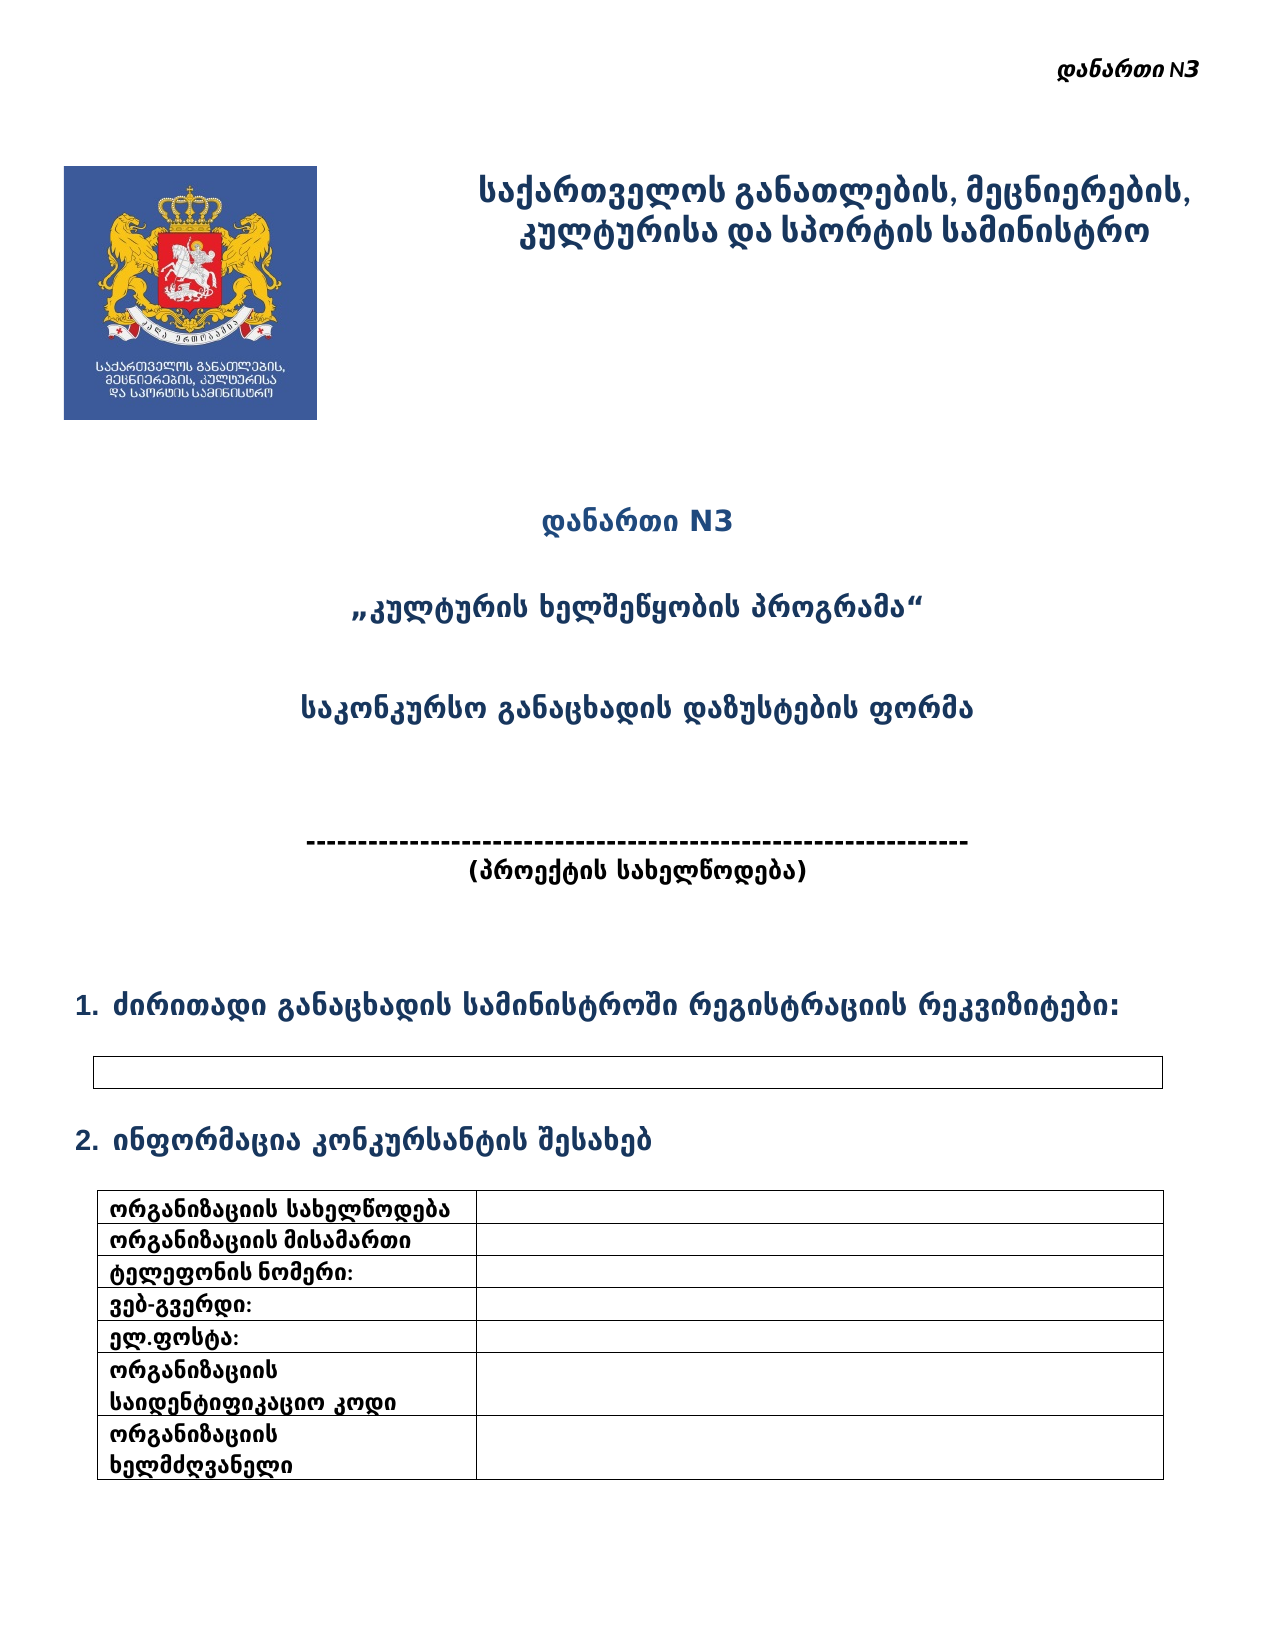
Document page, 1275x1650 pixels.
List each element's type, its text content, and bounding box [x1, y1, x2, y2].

table_header [94, 1057, 1162, 1088]
text საკონკურსო განაცხადის დაზუსტების ფორმა [75, 692, 1200, 726]
table_header [64, 134, 431, 441]
table_cell ვებ-გვერდი: [98, 1288, 476, 1319]
picture [63, 166, 317, 420]
table_cell ორგანიზაციის ხელმძღვანელი [98, 1416, 476, 1479]
table_header საქართველოს განათლების, მეცნიერების, კულტურისა და სპორტის სამინისტრო [431, 134, 1237, 441]
table_cell [477, 1224, 1163, 1255]
text (პროექტის სახელწოდება) [75, 856, 1200, 886]
text დანართი N3 [75, 504, 1200, 538]
table_cell [477, 1416, 1163, 1479]
table_cell ორგანიზაციის საიდენტიფიკაციო კოდი [98, 1353, 476, 1415]
list ძირითადი განაცხადის სამინისტროში რეგისტრაციის რეკვიზიტები: [75, 985, 1200, 1024]
text „კულტურის ხელშეწყობის პროგრამა“ [75, 590, 1200, 624]
table_cell ელ.ფოსტა: [98, 1321, 476, 1352]
text ---------------------------------------------------------------- [75, 825, 1200, 856]
table_header [477, 1191, 1163, 1223]
table_cell ორგანიზაციის მისამართი [98, 1224, 476, 1255]
table_cell [477, 1321, 1163, 1352]
list ინფორმაცია კონკურსანტის შესახებ [75, 1122, 1200, 1157]
table_cell [477, 1353, 1163, 1415]
table_cell [477, 1288, 1163, 1319]
table_header ორგანიზაციის სახელწოდება [98, 1191, 476, 1223]
table_cell [477, 1256, 1163, 1287]
table_cell ტელეფონის ნომერი: [98, 1256, 476, 1287]
